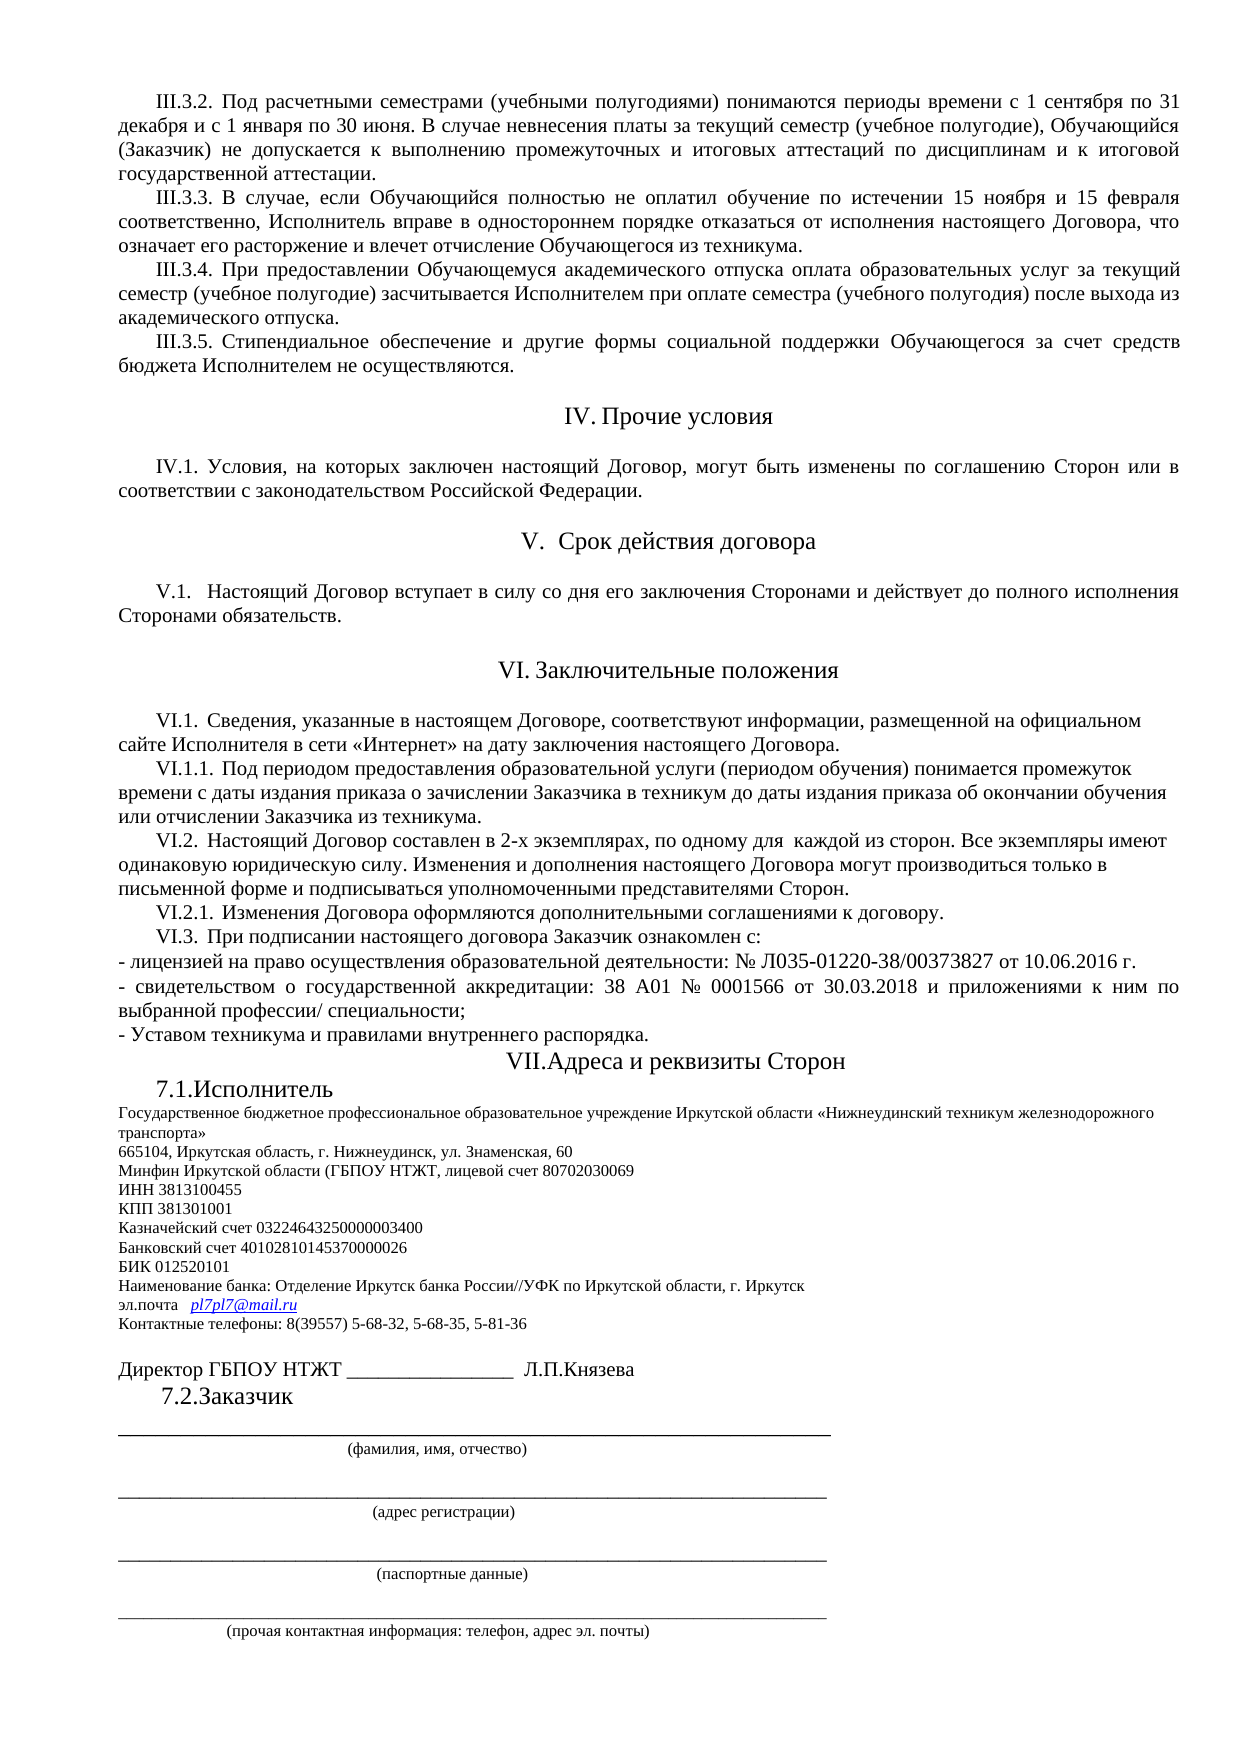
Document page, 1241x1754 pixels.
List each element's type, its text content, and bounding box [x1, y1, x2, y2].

list Срок действия договора [156, 526, 1181, 555]
text ____________________________________________________________________ [118, 1540, 1181, 1564]
text Банковский счет 40102810145370000026 [118, 1237, 1181, 1257]
text _________________________________________________________ [118, 1410, 1181, 1439]
text Директор ГБПОУ НТЖТ ________________ Л.П.Князева [118, 1357, 1181, 1381]
text (паспортные данные) [118, 1564, 1181, 1583]
text - лицензией на право осуществления образовательной деятельности: № Л035-01220-38/00373827 от 10.06.2016 г. [118, 948, 1181, 974]
text (прочая контактная информация: телефон, адрес эл. почты) [118, 1621, 1181, 1640]
text ИНН 3813100455 [118, 1180, 1181, 1199]
text Контактные телефоны: 8(39557) 5-68-32, 5-68-35, 5-81-36 [118, 1314, 1181, 1333]
text (фамилия, имя, отчество) [118, 1439, 1181, 1458]
list При предоставлении Обучающемуся академического отпуска оплата образовательных услуг за текущий семестр (учебное полугодие) засчитывается Исполнителем при оплате семестра (учебного полугодия) после выхода из академического отпуска. [118, 257, 1181, 329]
list Настоящий Договор составлен в 2-х экземплярах, по одному для каждой из сторон. Все экземпляры имеют одинаковую юридическую силу. Изменения и дополнения настоящего Договора могут производиться только в письменной форме и подписываться уполномоченными представителями Сторон. [118, 828, 1181, 900]
text 7.2.Заказчик [118, 1381, 1181, 1410]
text 7.1.Исполнитель [156, 1074, 1181, 1103]
text - свидетельством о государственной аккредитации: 38 А01 № 0001566 от 30.03.2018 и приложениями к ним по выбранной профессии/ специальности; [118, 974, 1181, 1022]
list Условия, на которых заключен настоящий Договор, могут быть изменены по соглашению Сторон или в соответствии с законодательством Российской Федерации. [118, 454, 1181, 502]
text _____________________________________________________________________________________ [118, 1602, 1181, 1621]
text ____________________________________________________________________ [118, 1477, 1181, 1501]
list Заключительные положения [156, 655, 1181, 684]
list В случае, если Обучающийся полностью не оплатил обучение по истечении 15 ноября и 15 февраля соответственно, Исполнитель вправе в одностороннем порядке отказаться от исполнения настоящего Договора, что означает его расторжение и влечет отчисление Обучающегося из техникума. [118, 185, 1181, 257]
list Сведения, указанные в настоящем Договоре, соответствуют информации, размещенной на официальном сайте Исполнителя в сети «Интернет» на дату заключения настоящего Договора. [118, 708, 1181, 756]
text Минфин Иркутской области (ГБПОУ НТЖТ, лицевой счет 80702030069 [118, 1161, 1181, 1180]
text БИК 012520101 [118, 1257, 1181, 1276]
text Казначейский счет 03224643250000003400 [118, 1218, 1181, 1237]
text Государственное бюджетное профессиональное образовательное учреждение Иркутской области «Нижнеудинский техникум железнодорожного транспорта» [118, 1103, 1181, 1142]
text Наименование банка: Отделение Иркутск банка России//УФК по Иркутской области, г. Иркутск [118, 1276, 1181, 1295]
text (адрес регистрации) [118, 1501, 1181, 1521]
list Настоящий Договор вступает в силу со дня его заключения Сторонами и действует до полного исполнения Сторонами обязательств. [118, 579, 1181, 627]
list Под расчетными семестрами (учебными полугодиями) понимаются периоды времени с 1 сентября по 31 декабря и с 1 января по 30 июня. В случае невнесения платы за текущий семестр (учебное полугодие), Обучающийся (Заказчик) не допускается к выполнению промежуточных и итоговых аттестаций по дисциплинам и к итоговой государственной аттестации. [118, 89, 1181, 185]
list При подписании настоящего договора Заказчик ознакомлен с: [156, 924, 1181, 948]
list Изменения Договора оформляются дополнительными соглашениями к договору. [156, 900, 1181, 924]
list Под периодом предоставления образовательной услуги (периодом обучения) понимается промежуток времени с даты издания приказа о зачислении Заказчика в техникум до даты издания приказа об окончании обучения или отчислении Заказчика из техникума. [118, 756, 1181, 828]
text VII.Адреса и реквизиты Сторон [118, 1046, 1181, 1074]
text 665104, Иркутская область, г. Нижнеудинск, ул. Знаменская, 60 [118, 1142, 1181, 1161]
list Стипендиальное обеспечение и другие формы социальной поддержки Обучающегося за счет средств бюджета Исполнителем не осуществляются. [118, 329, 1181, 377]
text КПП 381301001 [118, 1199, 1181, 1218]
list Прочие условия [156, 401, 1181, 430]
text эл.почта pl7pl7@mail.ru [118, 1295, 1181, 1314]
text - Уставом техникума и правилами внутреннего распорядка. [118, 1022, 1181, 1046]
